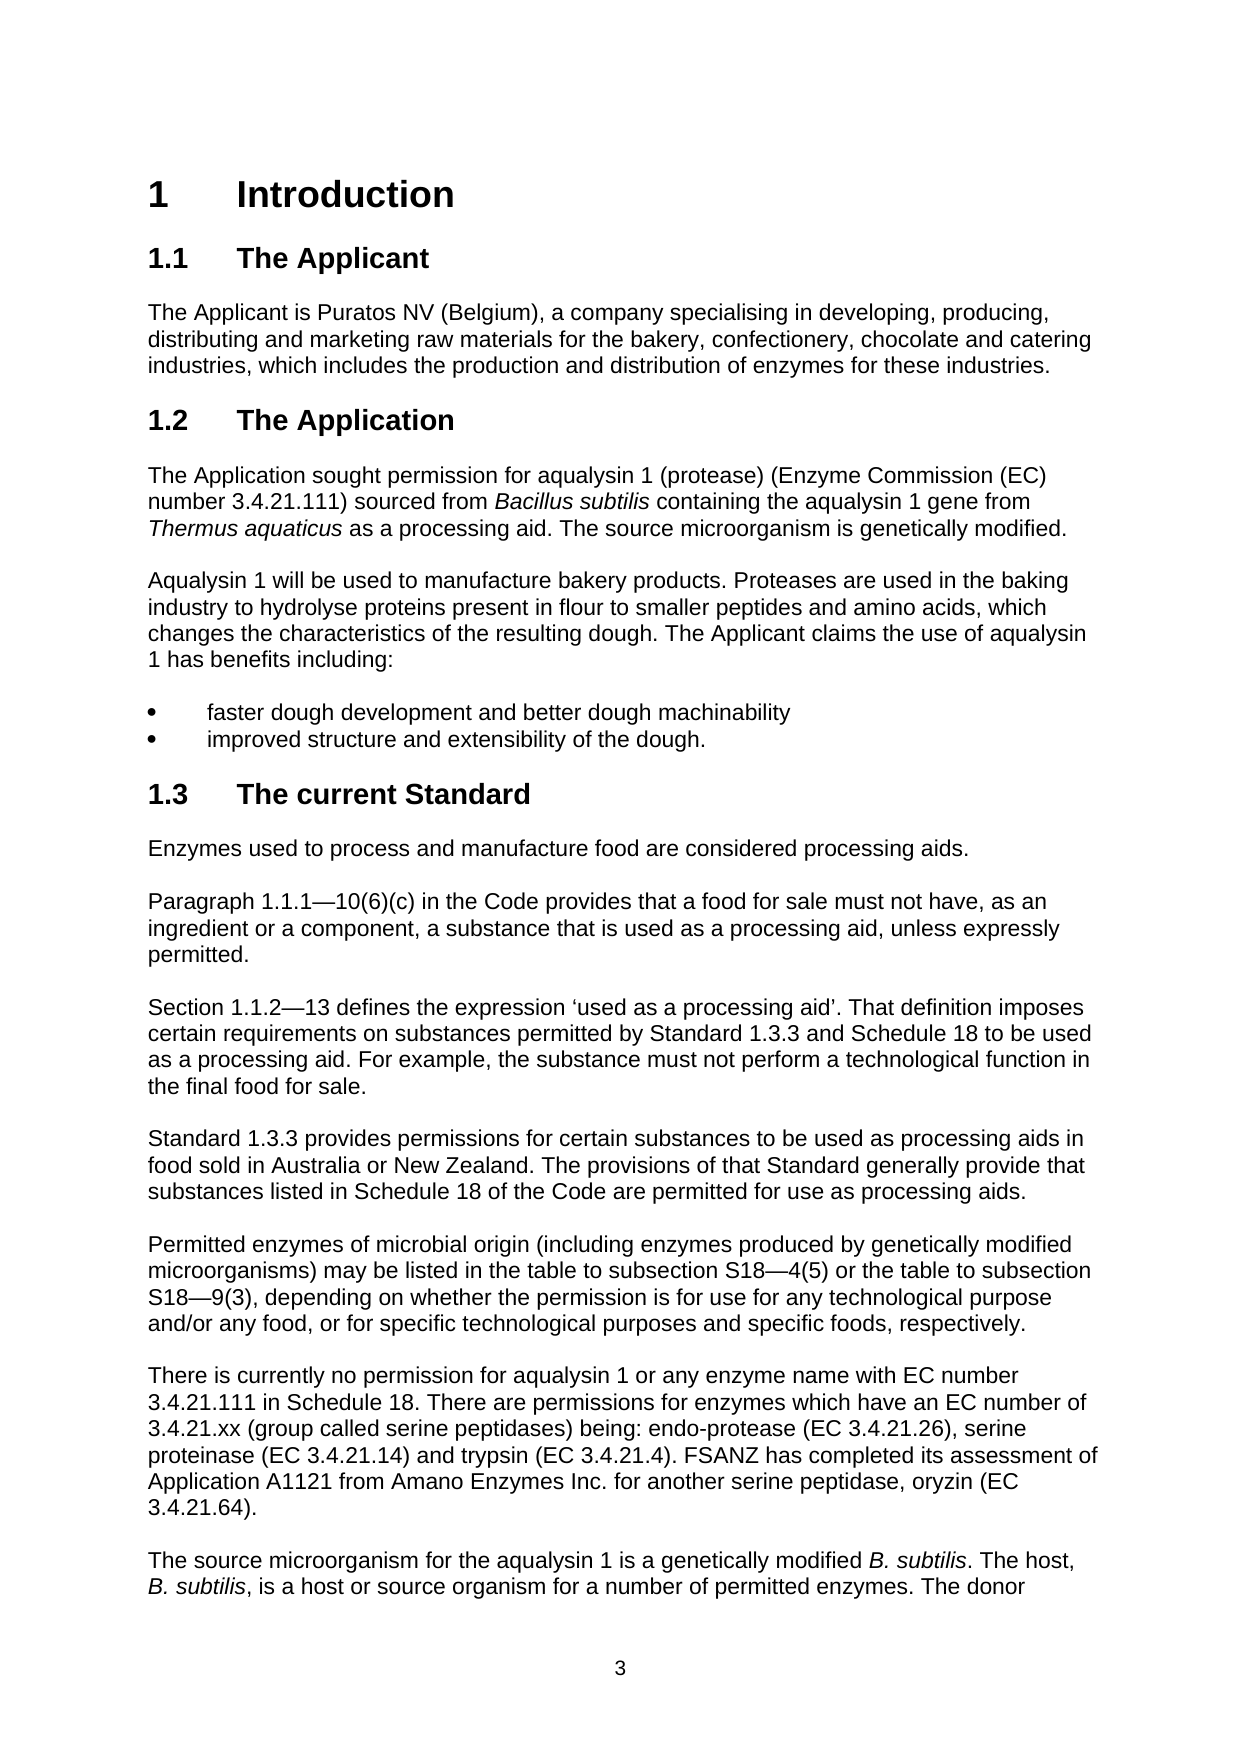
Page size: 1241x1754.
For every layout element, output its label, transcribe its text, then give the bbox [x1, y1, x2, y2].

subtitle 1.1 The Applicant [148, 241, 1092, 274]
text Paragraph 1.1.1—10(6)(c) in the Code provides that a food for sale must not have, as an ingredient or a component, a substance that is used as a processing aid, unless expressly permitted. [148, 888, 1092, 967]
text There is currently no permission for aqualysin 1 or any enzyme name with EC number 3.4.21.111 in Schedule 18. There are permissions for enzymes which have an EC number of 3.4.21.xx (group called serine peptidases) being: endo-protease (EC 3.4.21.26), serine proteinase (EC 3.4.21.14) and trypsin (EC 3.4.21.4). FSANZ has completed its assessment of Application A1121 from Amano Enzymes Inc. for another serine peptidase, oryzin (EC 3.4.21.64). [148, 1362, 1107, 1521]
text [148, 1547, 1107, 1600]
text faster dough development and better dough machinability [148, 699, 1092, 726]
text Aqualysin 1 will be used to manufacture bakery products. Proteases are used in the baking industry to hydrolyse proteins present in flour to smaller peptides and amino acids, which changes the characteristics of the resulting dough. The Applicant claims the use of aqualysin 1 has benefits including: [148, 567, 1092, 673]
text Standard 1.3.3 provides permissions for certain substances to be used as processing aids in food sold in Australia or New Zealand. The provisions of that Standard generally provide that substances listed in Schedule 18 of the Code are permitted for use as processing aids. [148, 1125, 1092, 1204]
text Enzymes used to process and manufacture food are considered processing aids. [148, 835, 1092, 862]
subtitle 1 Introduction [148, 173, 1092, 216]
subtitle 1.3 The current Standard [148, 777, 1092, 810]
text Permitted enzymes of microbial origin (including enzymes produced by genetically modified microorganisms) may be listed in the table to subsection S18—4(5) or the table to subsection S18—9(3), depending on whether the permission is for use for any technological purpose and/or any food, or for specific technological purposes and specific foods, respectively. [148, 1231, 1107, 1336]
text Section 1.1.2—13 defines the expression ‘used as a processing aid’. That definition imposes certain requirements on substances permitted by Standard 1.3.3 and Schedule 18 to be used as a processing aid. For example, the substance must not perform a technological function in the final food for sale. [148, 993, 1092, 1099]
subtitle 1.2 The Application [148, 403, 1092, 437]
text The Application sought permission for aqualysin 1 (protease) (Enzyme Commission (EC) number 3.4.21.111) sourced from Bacillus subtilis containing the aqualysin 1 gene from Thermus aquaticus as a processing aid. The source microorganism is genetically modified. [148, 462, 1092, 541]
text improved structure and extensibility of the dough. [148, 726, 1092, 752]
text The Applicant is Puratos NV (Belgium), a company specialising in developing, producing, distributing and marketing raw materials for the bakery, confectionery, chocolate and catering industries, which includes the production and distribution of enzymes for these industries. [148, 299, 1092, 378]
